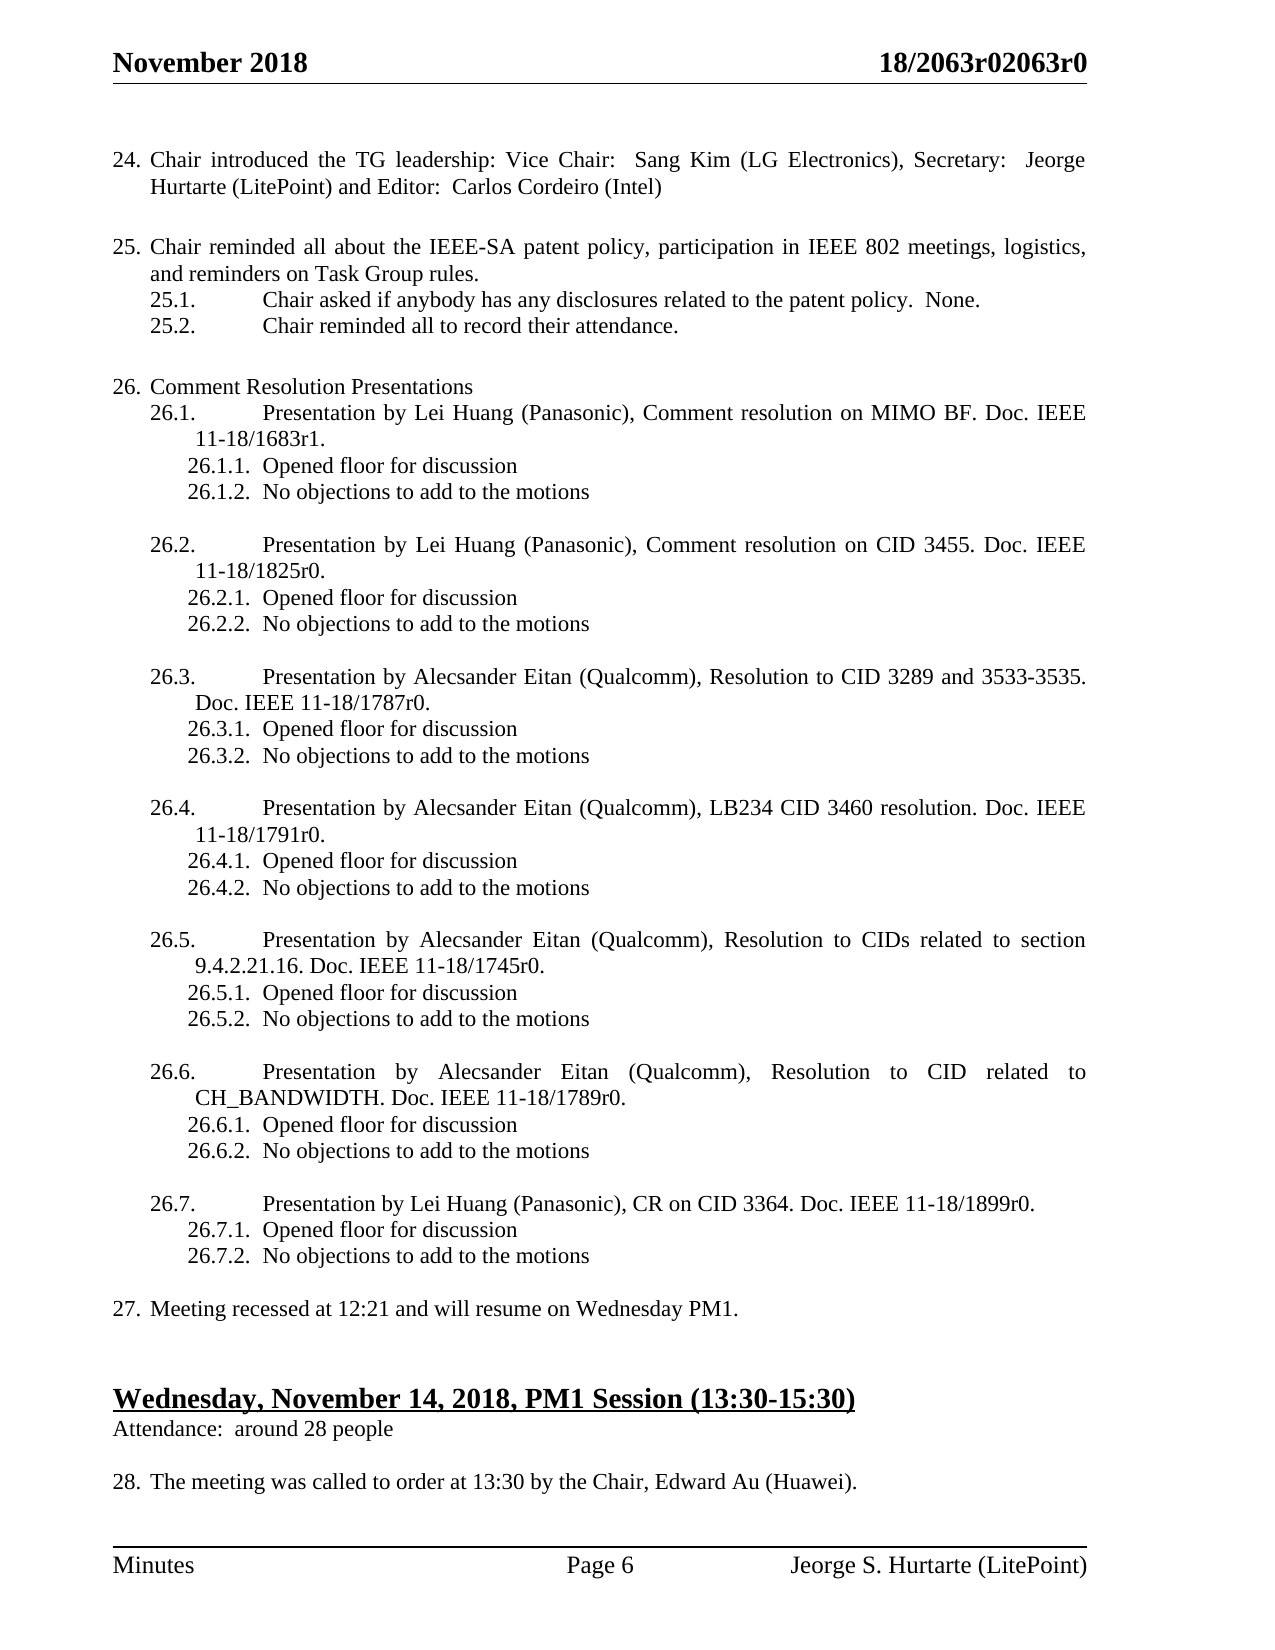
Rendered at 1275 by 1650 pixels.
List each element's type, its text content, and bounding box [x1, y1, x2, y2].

list No objections to add to the motions [187, 873, 1087, 900]
list Meeting recessed at 12:21 and will resume on Wednesday PM1. [112, 1295, 1087, 1322]
list Chair introduced the TG leadership: Vice Chair: Sang Kim (LG Electronics), Secretary: Jeorge Hurtarte (LitePoint) and Editor: Carlos Cordeiro (Intel) [112, 147, 1087, 199]
list Chair asked if anybody has any disclosures related to the patent policy. None. [150, 286, 1087, 312]
list No objections to add to the motions [187, 1242, 1087, 1269]
list Opened floor for discussion [187, 1111, 1087, 1137]
list No objections to add to the motions [187, 1005, 1087, 1032]
list Opened floor for discussion [187, 847, 1087, 873]
list Presentation by Lei Huang (Panasonic), Comment resolution on MIMO BF. Doc. IEEE 11-18/1683r1. [150, 399, 1087, 452]
list Chair reminded all to record their attendance. [150, 312, 1087, 339]
list Chair reminded all about the IEEE-SA patent policy, participation in IEEE 802 meetings, logistics, and reminders on Task Group rules. [112, 233, 1087, 286]
text Attendance: around 28 people [112, 1415, 1087, 1441]
list Presentation by Alecsander Eitan (Qualcomm), Resolution to CIDs related to section 9.4.2.21.16. Doc. IEEE 11-18/1745r0. [150, 926, 1087, 979]
list Presentation by Lei Huang (Panasonic), Comment resolution on CID 3455. Doc. IEEE 11-18/1825r0. [150, 531, 1087, 584]
list No objections to add to the motions [187, 478, 1087, 504]
list The meeting was called to order at 13:30 by the Chair, Edward Au (Huawei). [112, 1468, 1087, 1494]
list Opened floor for discussion [187, 715, 1087, 742]
list Opened floor for discussion [187, 452, 1087, 478]
list Presentation by Lei Huang (Panasonic), CR on CID 3364. Doc. IEEE 11-18/1899r0. [150, 1190, 1087, 1216]
list Presentation by Alecsander Eitan (Qualcomm), Resolution to CID related to CH_BANDWIDTH. Doc. IEEE 11-18/1789r0. [150, 1058, 1087, 1111]
list Presentation by Alecsander Eitan (Qualcomm), Resolution to CID 3289 and 3533-3535. Doc. IEEE 11-18/1787r0. [150, 663, 1087, 715]
list Opened floor for discussion [187, 584, 1087, 610]
text Wednesday, November 14, 2018, PM1 Session (13:30-15:30) [112, 1381, 1087, 1415]
list Opened floor for discussion [187, 1216, 1087, 1242]
list No objections to add to the motions [187, 742, 1087, 768]
list Opened floor for discussion [187, 979, 1087, 1005]
list Comment Resolution Presentations [112, 373, 1087, 399]
list No objections to add to the motions [187, 610, 1087, 636]
list No objections to add to the motions [187, 1137, 1087, 1163]
list Presentation by Alecsander Eitan (Qualcomm), LB234 CID 3460 resolution. Doc. IEEE 11-18/1791r0. [150, 794, 1087, 847]
